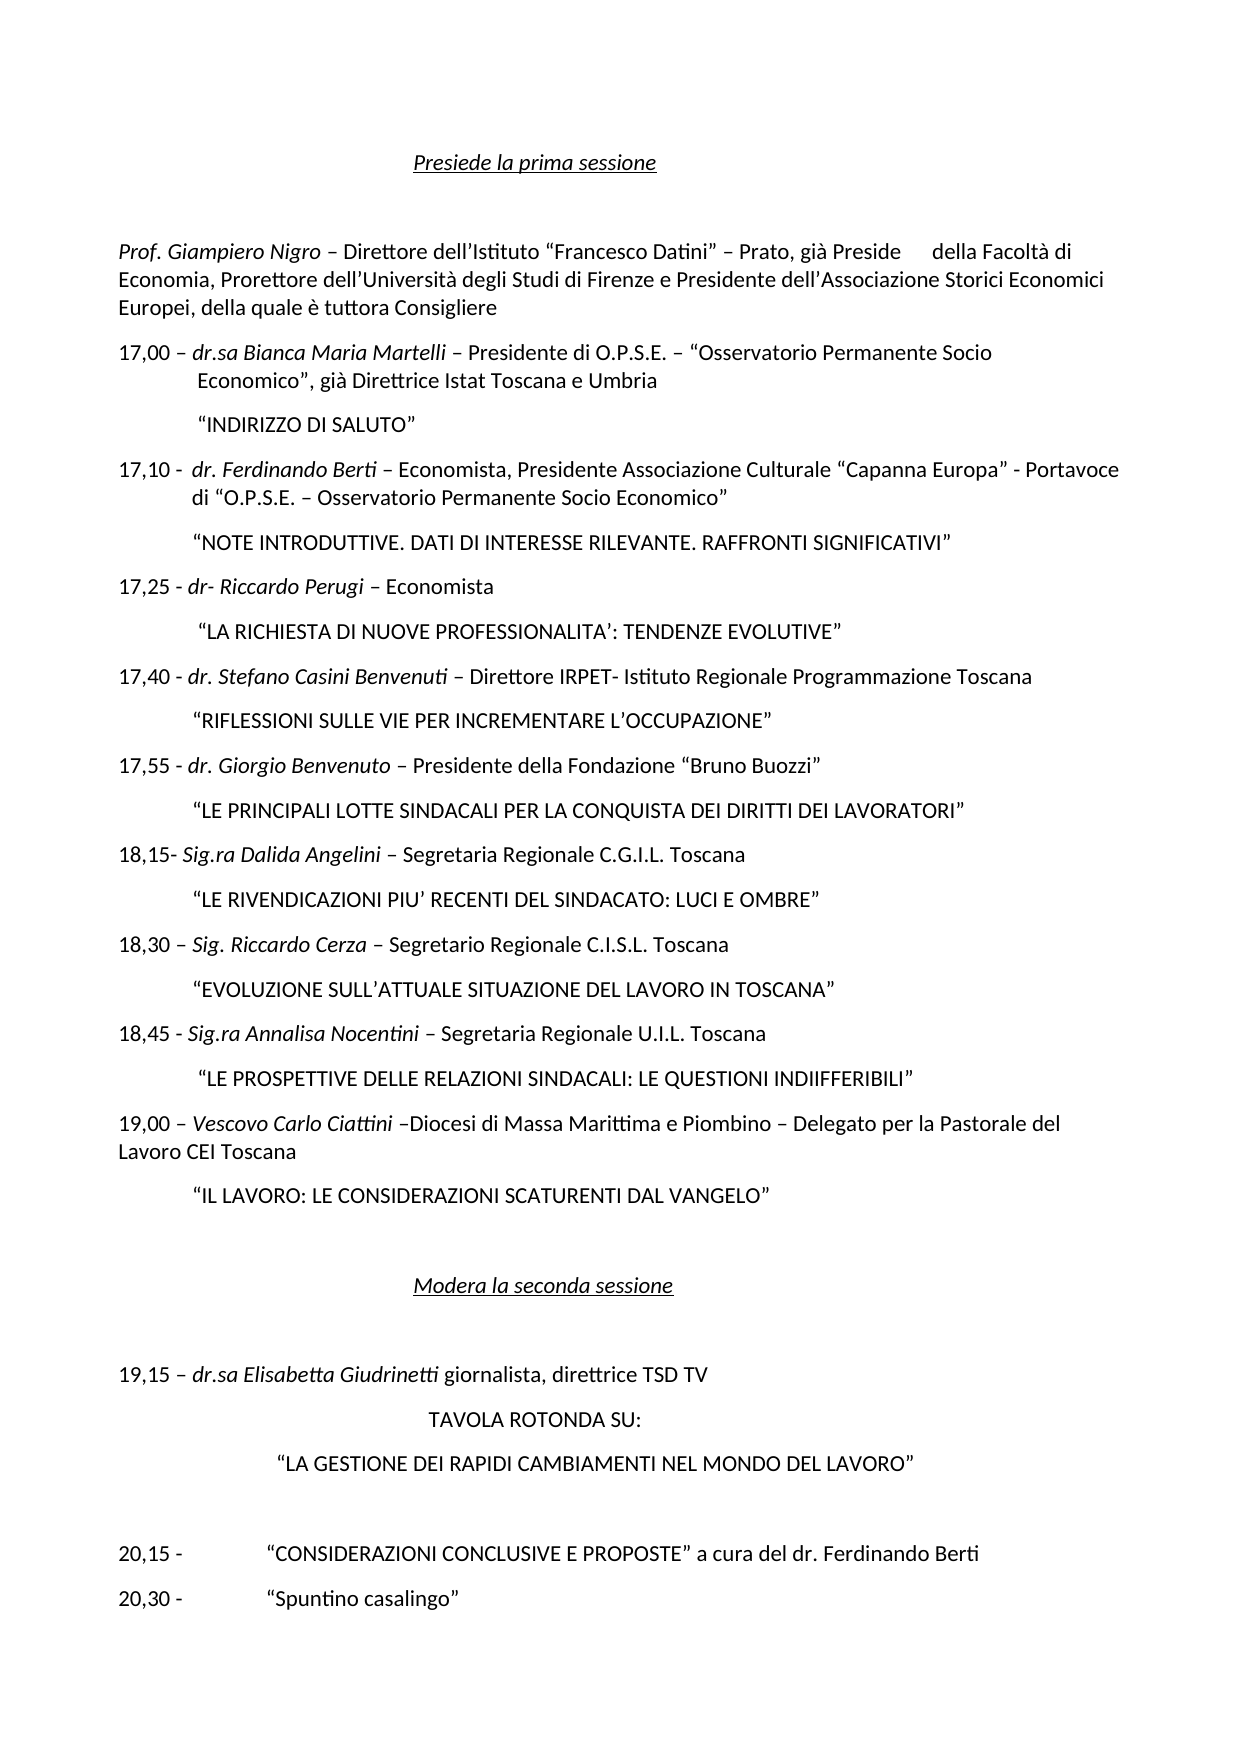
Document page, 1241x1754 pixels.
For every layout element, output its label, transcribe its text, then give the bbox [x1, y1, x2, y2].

text Presiede la prima sessione [339, 148, 1122, 176]
text 19,15 – dr.sa Elisabetta Giudrinetti giornalista, direttrice TSD TV [118, 1360, 1122, 1388]
text Prof. Giampiero Nigro – Direttore dell’Istituto “Francesco Datini” – Prato, già Preside della Facoltà di Economia, Prorettore dell’Università degli Studi di Firenze e Presidente dell’Associazione Storici Economici Europei, della quale è tuttora Consigliere [118, 237, 1122, 321]
text “LE PRINCIPALI LOTTE SINDACALI PER LA CONQUISTA DEI DIRITTI DEI LAVORATORI” [118, 796, 1122, 824]
text “LE PROSPETTIVE DELLE RELAZIONI SINDACALI: LE QUESTIONI INDIIFFERIBILI” [118, 1064, 1122, 1092]
text 17,40 - dr. Stefano Casini Benvenuti – Direttore IRPET- Istituto Regionale Programmazione Toscana [118, 662, 1122, 690]
text TAVOLA ROTONDA SU: [339, 1405, 1122, 1433]
text 19,00 – Vescovo Carlo Ciattini –Diocesi di Massa Marittima e Piombino – Delegato per la Pastorale del Lavoro CEI Toscana [118, 1109, 1122, 1165]
text 18,15- Sig.ra Dalida Angelini – Segretaria Regionale C.G.I.L. Toscana [118, 841, 1122, 869]
text “EVOLUZIONE SULL’ATTUALE SITUAZIONE DEL LAVORO IN TOSCANA” [118, 975, 1122, 1003]
text 18,45 - Sig.ra Annalisa Nocentini – Segretaria Regionale U.I.L. Toscana [118, 1019, 1122, 1047]
text 17,00 – dr.sa Bianca Maria Martelli – Presidente di O.P.S.E. – “Osservatorio Permanente Socio Economico”, già Direttrice Istat Toscana e Umbria [118, 338, 1122, 394]
text 18,30 – Sig. Riccardo Cerza – Segretario Regionale C.I.S.L. Toscana [118, 930, 1122, 958]
text 17,10 - dr. Ferdinando Berti – Economista, Presidente Associazione Culturale “Capanna Europa” - Portavoce di “O.P.S.E. – Osservatorio Permanente Socio Economico” [118, 455, 1122, 511]
text “LA RICHIESTA DI NUOVE PROFESSIONALITA’: TENDENZE EVOLUTIVE” [118, 617, 1122, 645]
text “IL LAVORO: LE CONSIDERAZIONI SCATURENTI DAL VANGELO” [118, 1181, 1122, 1209]
text “NOTE INTRODUTTIVE. DATI DI INTERESSE RILEVANTE. RAFFRONTI SIGNIFICATIVI” [118, 528, 1122, 556]
text 17,25 - dr- Riccardo Perugi – Economista [118, 572, 1122, 601]
text “LE RIVENDICAZIONI PIU’ RECENTI DEL SINDACATO: LUCI E OMBRE” [118, 885, 1122, 913]
text 17,55 - dr. Giorgio Benvenuto – Presidente della Fondazione “Bruno Buozzi” [118, 751, 1122, 779]
text “RIFLESSIONI SULLE VIE PER INCREMENTARE L’OCCUPAZIONE” [118, 707, 1122, 734]
text Modera la seconda sessione [339, 1271, 1122, 1299]
text “INDIRIZZO DI SALUTO” [118, 410, 1122, 438]
text 20,30 - “Spuntino casalingo” [118, 1584, 1122, 1612]
text 20,15 - “CONSIDERAZIONI CONCLUSIVE E PROPOSTE” a cura del dr. Ferdinando Berti [118, 1539, 1122, 1567]
text “LA GESTIONE DEI RAPIDI CAMBIAMENTI NEL MONDO DEL LAVORO” [192, 1449, 1122, 1478]
